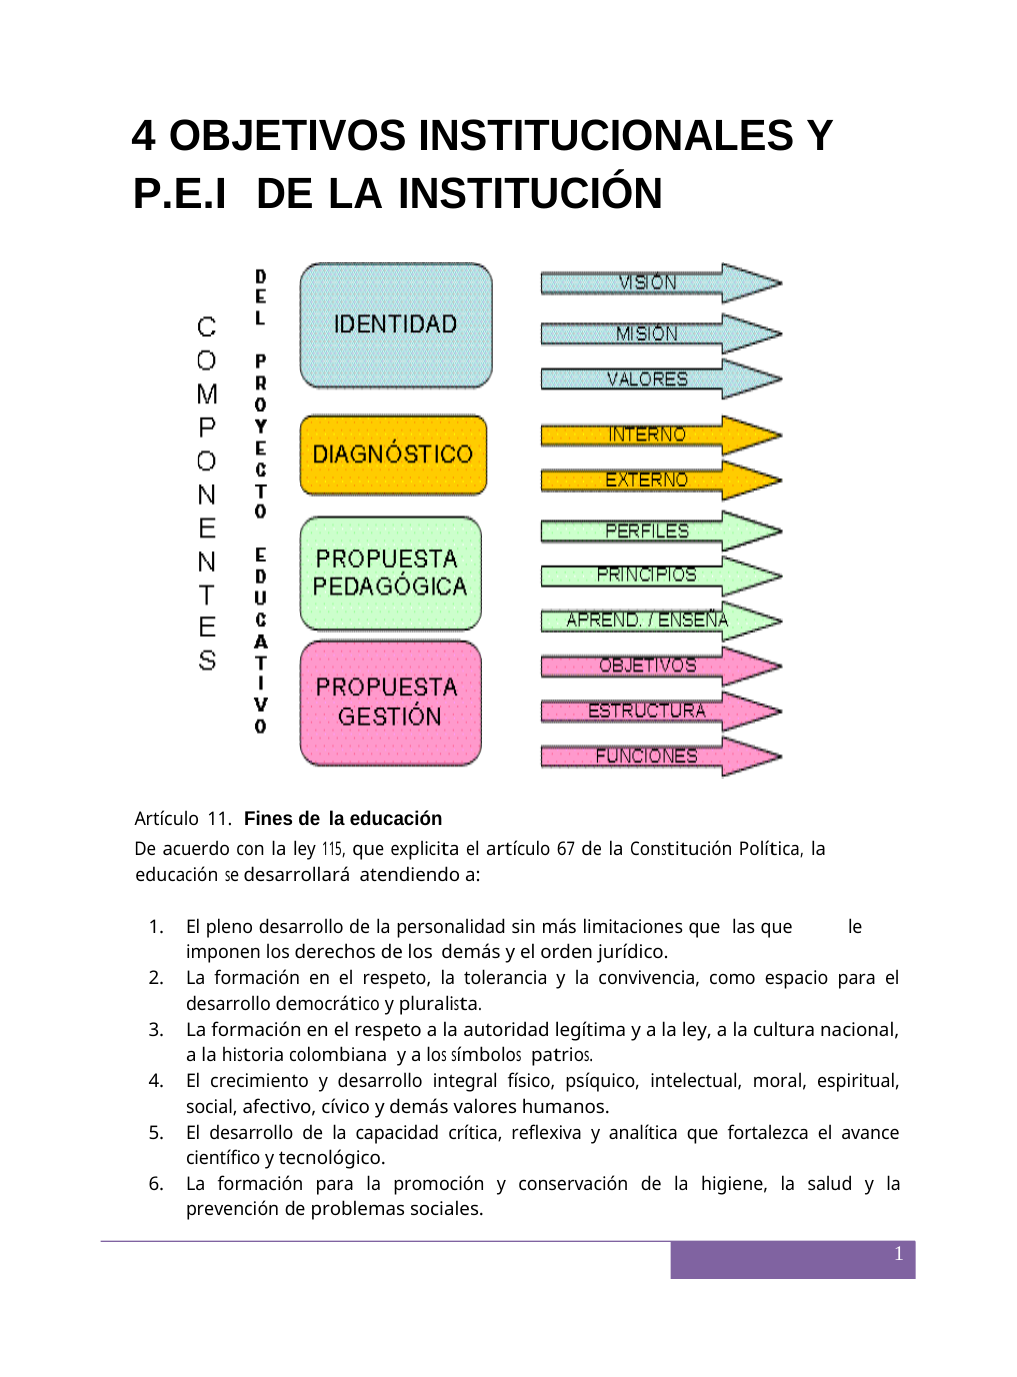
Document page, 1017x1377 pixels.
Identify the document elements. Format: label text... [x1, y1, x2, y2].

picture [197, 262, 783, 779]
list La formación en el respeto, la tolerancia y la convivencia, como espacio para el desarrollo democrático y pluralista. [148, 964, 900, 1016]
list DE LA INSTITUCIÓN [132, 167, 923, 217]
subtitle OBJETIVOS INSTITUCIONALES Y [131, 109, 923, 159]
list El crecimiento y desarrollo integral físico, psíquico, intelectual, moral, espiritual, social, afectivo, cívico y demás valores humanos. [148, 1068, 900, 1119]
text De acuerdo con la ley 115, que explicita el artículo 67 de la Constitución Política, la educación se desarrollará atendiendo a: [134, 835, 911, 886]
list La formación en el respeto a la autoridad legítima y a la ley, a la cultura nacional, a la historia colombiana y a los símbolos patrios. [148, 1016, 900, 1067]
list El desarrollo de la capacidad crítica, reflexiva y analítica que fortalezca el avance científico y tecnológico. [148, 1119, 900, 1170]
list La formación para la promoción y conservación de la higiene, la salud y la prevención de problemas sociales. [148, 1170, 901, 1221]
list El pleno desarrollo de la personalidad sin más limitaciones que las que le imponen los derechos de los demás y el orden jurídico. [148, 914, 899, 964]
